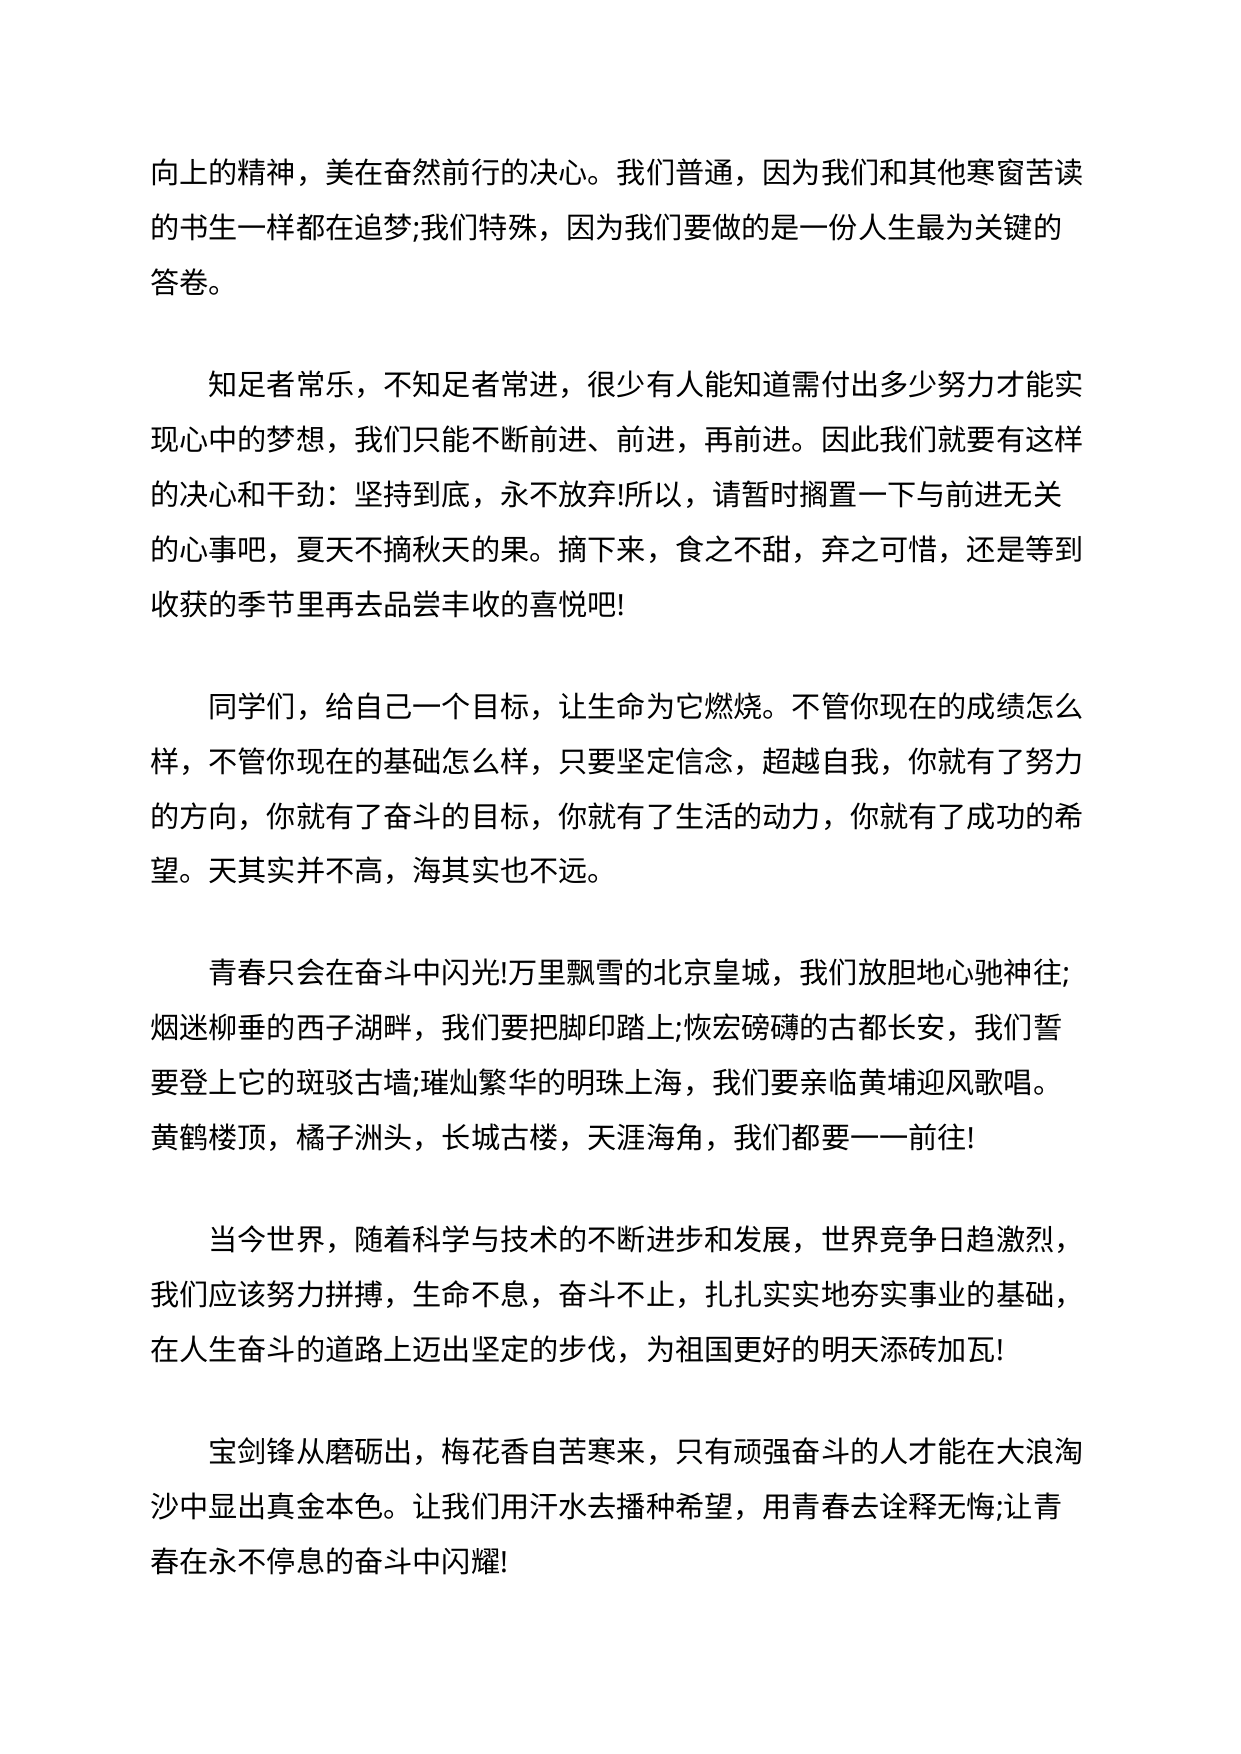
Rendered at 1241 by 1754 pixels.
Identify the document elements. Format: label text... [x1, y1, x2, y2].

text 当今世界，随着科学与技术的不断进步和发展，世界竞争日趋激烈，我们应该努力拼搏，生命不息，奋斗不止，扎扎实实地夯实事业的基础，在人生奋斗的道路上迈出坚定的步伐，为祖国更好的明天添砖加瓦! [150, 1217, 1090, 1369]
text 宝剑锋从磨砺出，梅花香自苦寒来，只有顽强奋斗的人才能在大浪淘沙中显出真金本色。让我们用汗水去播种希望，用青春去诠释无悔;让青春在永不停息的奋斗中闪耀! [150, 1428, 1090, 1581]
text 知足者常乐，不知足者常进，很少有人能知道需付出多少努力才能实现心中的梦想，我们只能不断前进、前进，再前进。因此我们就要有这样的决心和干劲：坚持到底，永不放弃!所以，请暂时搁置一下与前进无关的心事吧，夏天不摘秋天的果。摘下来，食之不甜，弃之可惜，还是等到收获的季节里再去品尝丰收的喜悦吧! [150, 362, 1090, 624]
text 青春只会在奋斗中闪光!万里飘雪的北京皇城，我们放胆地心驰神往;烟迷柳垂的西子湖畔，我们要把脚印踏上;恢宏磅礴的古都长安，我们誓要登上它的斑驳古墙;璀灿繁华的明珠上海，我们要亲临黄埔迎风歌唱。黄鹤楼顶，橘子洲头，长城古楼，天涯海角，我们都要一一前往! [150, 950, 1090, 1157]
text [150, 150, 1090, 302]
text 同学们，给自己一个目标，让生命为它燃烧。不管你现在的成绩怎么样，不管你现在的基础怎么样，只要坚定信念，超越自我，你就有了努力的方向，你就有了奋斗的目标，你就有了生活的动力，你就有了成功的希望。天其实并不高，海其实也不远。 [150, 683, 1090, 890]
